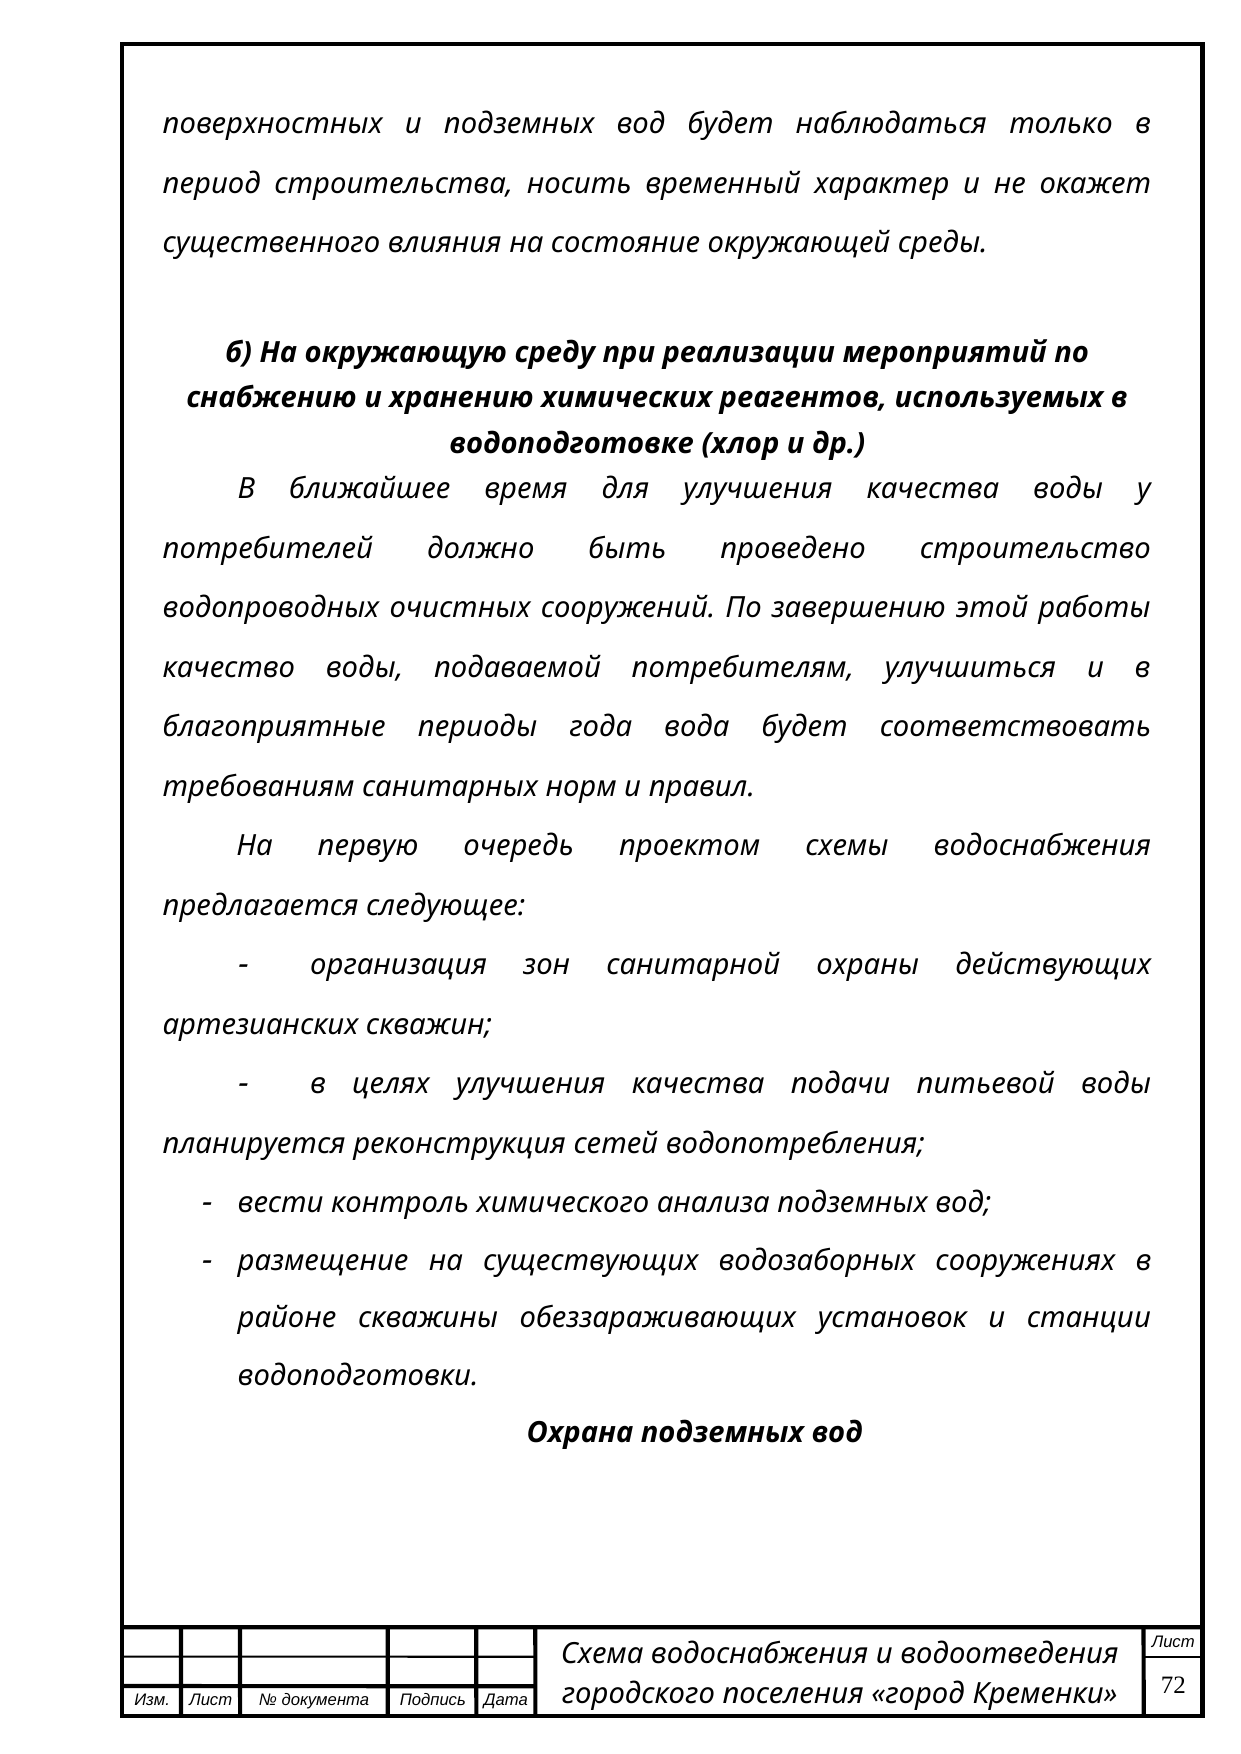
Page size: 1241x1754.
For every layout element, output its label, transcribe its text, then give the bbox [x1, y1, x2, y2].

text В ближайшее время для улучшения качества воды у потребителей должно быть проведено строительство водопроводных очистных сооружений. По завершению этой работы качество воды, подаваемой потребителям, улучшиться и в благоприятные периоды года вода будет соответствовать требованиям санитарных норм и правил. [162, 468, 1152, 805]
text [162, 102, 1152, 261]
list вести контроль химического анализа подземных вод; [200, 1182, 1152, 1221]
text Охрана подземных вод [162, 1412, 1152, 1451]
text На первую очередь проектом схемы водоснабжения предлагается следующее: [162, 825, 1152, 924]
list в целях улучшения качества подачи питьевой воды планируется реконструкция сетей водопотребления; [162, 1063, 1152, 1162]
list размещение на существующих водозаборных сооружениях в районе скважины обеззараживающих установок и станции водоподготовки. [200, 1239, 1152, 1394]
list организация зон санитарной охраны действующих артезианских скважин; [162, 944, 1152, 1043]
subtitle б) На окружающую среду при реализации мероприятий по снабжению и хранению химических реагентов, используемых в водоподготовке (хлор и др.) [162, 331, 1152, 462]
